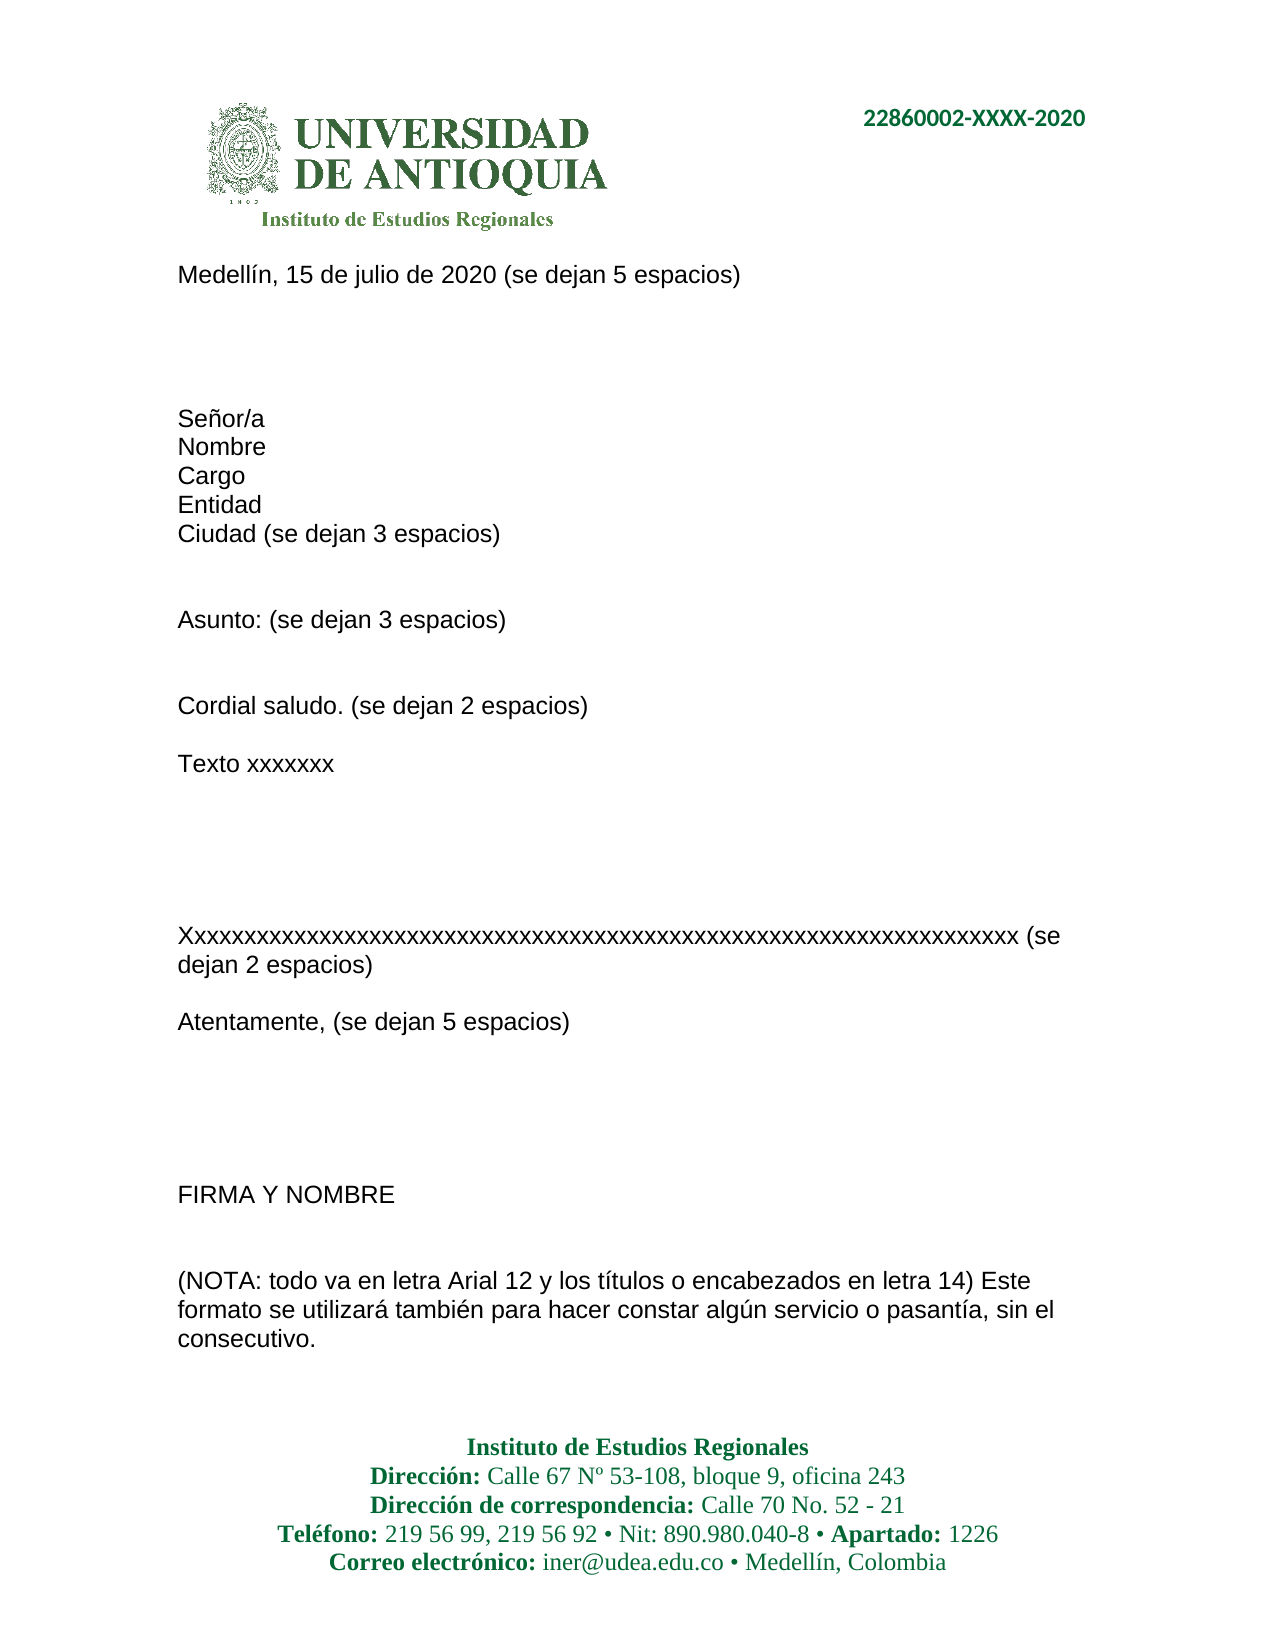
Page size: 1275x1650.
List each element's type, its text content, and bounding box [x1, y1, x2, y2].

text Nombre [177, 432, 1098, 461]
text Atentamente, (se dejan 5 espacios) [177, 1007, 1098, 1036]
text Ciudad (se dejan 3 espacios) [177, 518, 1098, 547]
text Xxxxxxxxxxxxxxxxxxxxxxxxxxxxxxxxxxxxxxxxxxxxxxxxxxxxxxxxxxxxxxxxxxx (se dejan 2 espacios) [177, 921, 1098, 978]
text Asunto: (se dejan 3 espacios) [177, 605, 1098, 633]
text FIRMA Y NOMBRE [177, 1180, 1098, 1208]
text Entidad [177, 490, 1098, 518]
picture [205, 101, 610, 232]
text Cordial saludo. (se dejan 2 espacios) [177, 691, 1098, 720]
text Cargo [177, 461, 1098, 490]
text Medellín, 15 de julio de 2020 (se dejan 5 espacios) [177, 260, 1098, 288]
text (NOTA: todo va en letra Arial 12 y los títulos o encabezados en letra 14) Este formato se utilizará también para hacer constar algún servicio o pasantía, sin el consecutivo. [177, 1266, 1098, 1352]
text Texto xxxxxxx [177, 748, 1098, 777]
text Señor/a [177, 403, 1098, 432]
